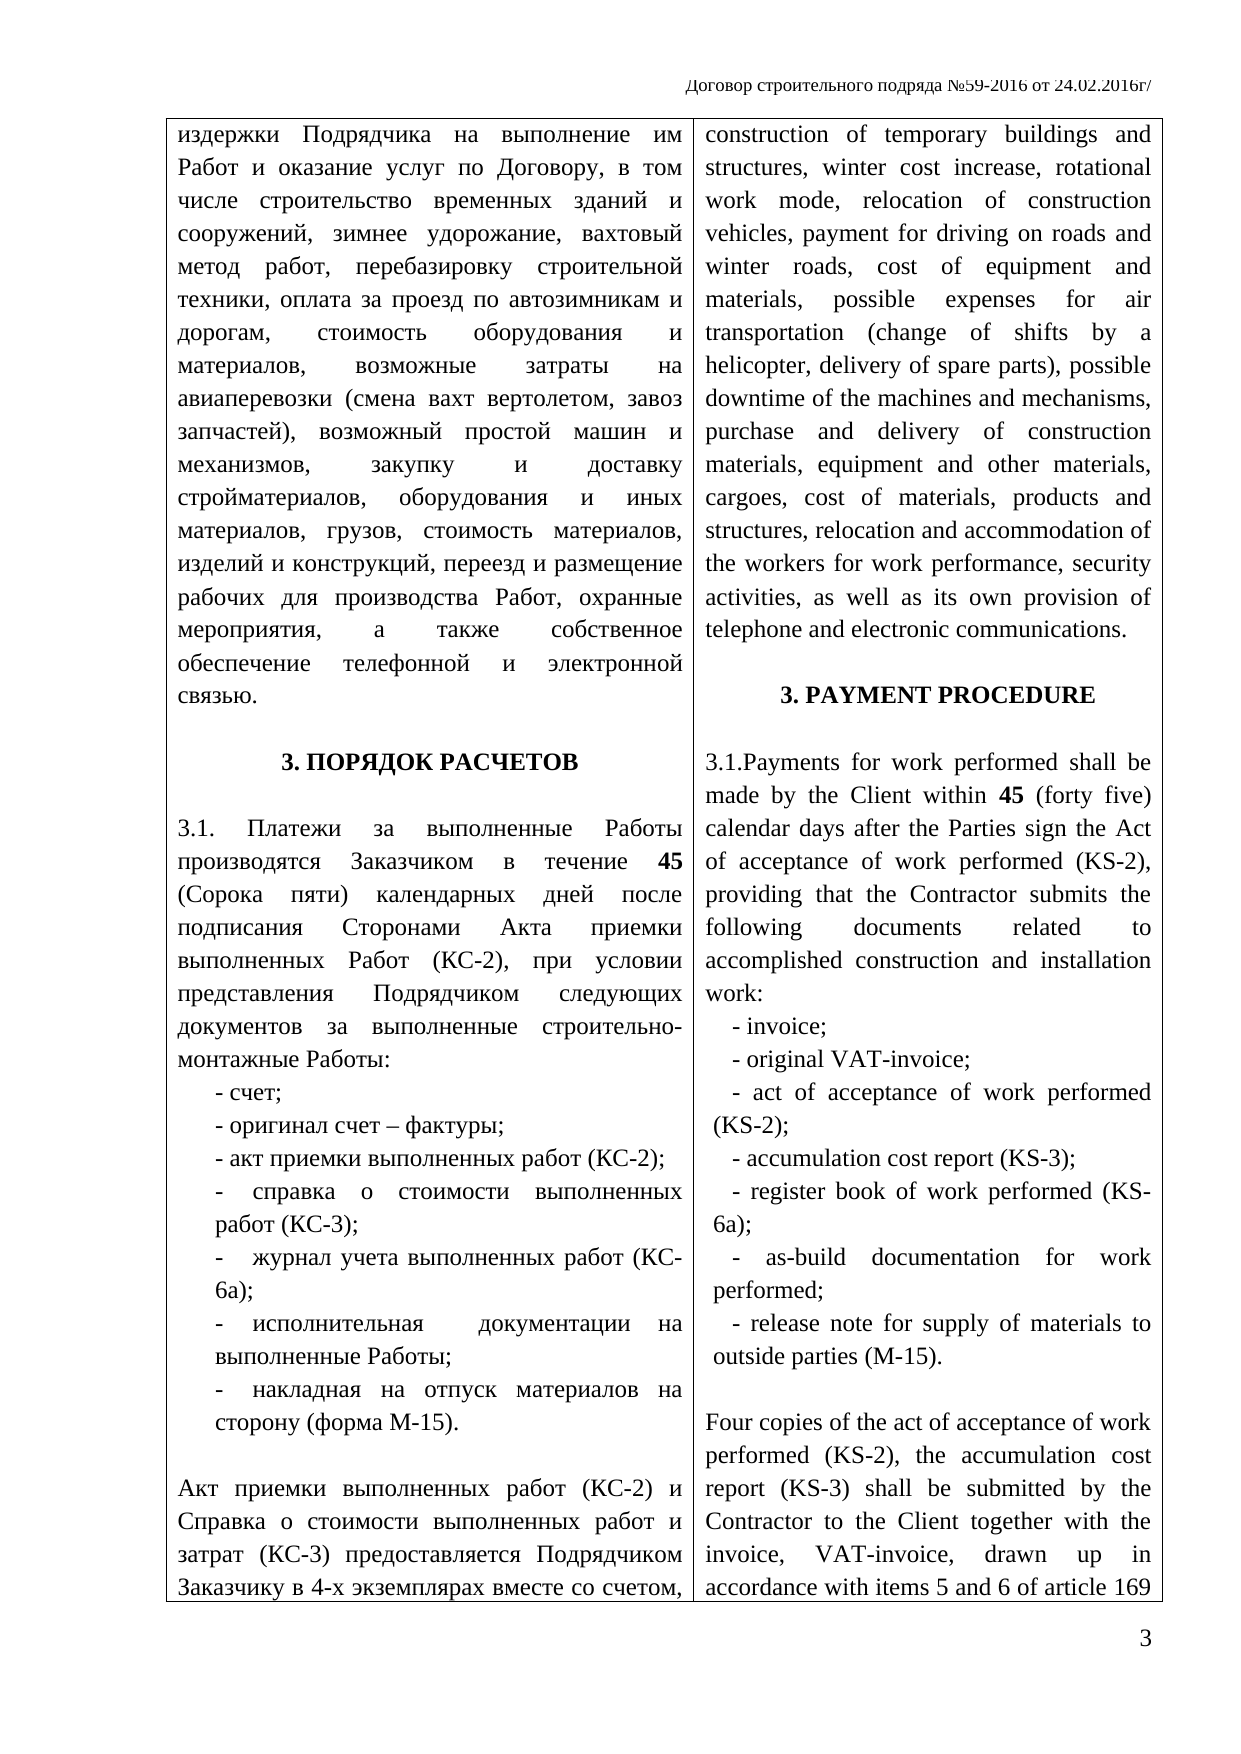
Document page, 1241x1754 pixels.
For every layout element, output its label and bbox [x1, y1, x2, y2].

table_header [167, 119, 693, 1601]
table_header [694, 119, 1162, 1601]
